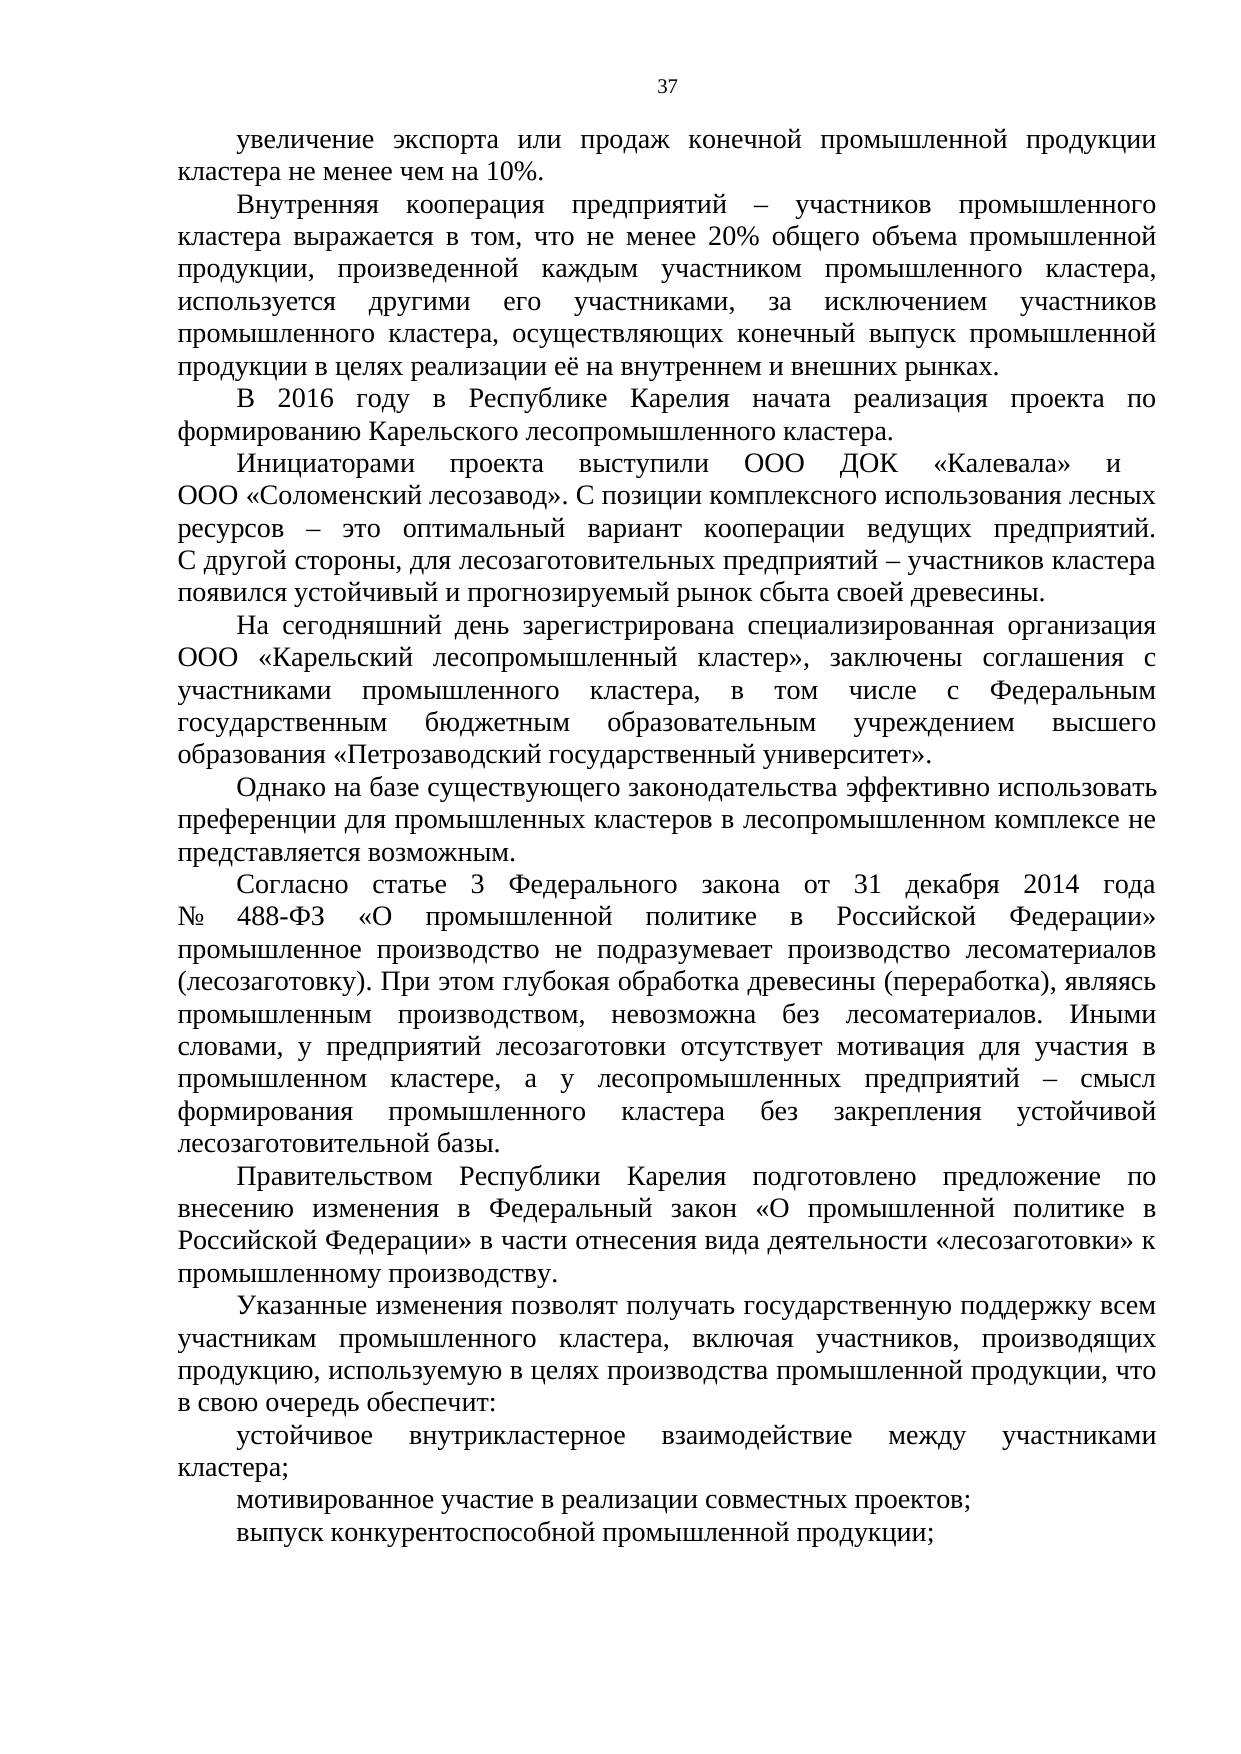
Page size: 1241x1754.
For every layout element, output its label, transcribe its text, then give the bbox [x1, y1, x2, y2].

text На сегодняшний день зарегистрирована специализированная организация ООО «Карельский лесопромышленный кластер», заключены соглашения с участниками промышленного кластера, в том числе с Федеральным государственным бюджетным образовательным учреждением высшего образования «Петрозаводский государственный университет». [177, 608, 1157, 770]
text мотивированное участие в реализации совместных проектов; [177, 1483, 1157, 1515]
text Указанные изменения позволят получать государственную поддержку всем участникам промышленного кластера, включая участников, производящих продукцию, используемую в целях производства промышленной продукции, что в свою очередь обеспечит: [177, 1288, 1157, 1418]
text Правительством Республики Карелия подготовлено предложение по внесению изменения в Федеральный закон «О промышленной политике в Российской Федерации» в части отнесения вида деятельности «лесозаготовки» к промышленному производству. [177, 1159, 1157, 1288]
text устойчивое внутрикластерное взаимодействие между участниками кластера; [177, 1418, 1157, 1483]
text увеличение экспорта или продаж конечной промышленной продукции кластера не менее чем на 10%. [177, 122, 1157, 187]
text В 2016 году в Республике Карелия начата реализация проекта по формированию Карельского лесопромышленного кластера. [177, 381, 1157, 446]
text выпуск конкурентоспособной промышленной продукции; [177, 1515, 1157, 1547]
text Инициаторами проекта выступили ООО ДОК «Калевала» и ООО «Соломенский лесозавод». С позиции комплексного использования лесных ресурсов – это оптимальный вариант кооперации ведущих предприятий. С другой стороны, для лесозаготовительных предприятий – участников кластера появился устойчивый и прогнозируемый рынок сбыта своей древесины. [177, 446, 1157, 608]
text Согласно статье 3 Федерального закона от 31 декабря 2014 года № 488-ФЗ «О промышленной политике в Российской Федерации» промышленное производство не подразумевает производство лесоматериалов (лесозаготовку). При этом глубокая обработка древесины (переработка), являясь промышленным производством, невозможна без лесоматериалов. Иными словами, у предприятий лесозаготовки отсутствует мотивация для участия в промышленном кластере, а у лесопромышленных предприятий – смысл формирования промышленного кластера без закрепления устойчивой лесозаготовительной базы. [177, 867, 1157, 1159]
text Однако на базе существующего законодательства эффективно использовать преференции для промышленных кластеров в лесопромышленном комплексе не представляется возможным. [177, 770, 1157, 867]
text Внутренняя кооперация предприятий – участников промышленного кластера выражается в том, что не менее 20% общего объема промышленной продукции, произведенной каждым участником промышленного кластера, используется другими его участниками, за исключением участников промышленного кластера, осуществляющих конечный выпуск промышленной продукции в целях реализации её на внутреннем и внешних рынках. [177, 187, 1157, 381]
